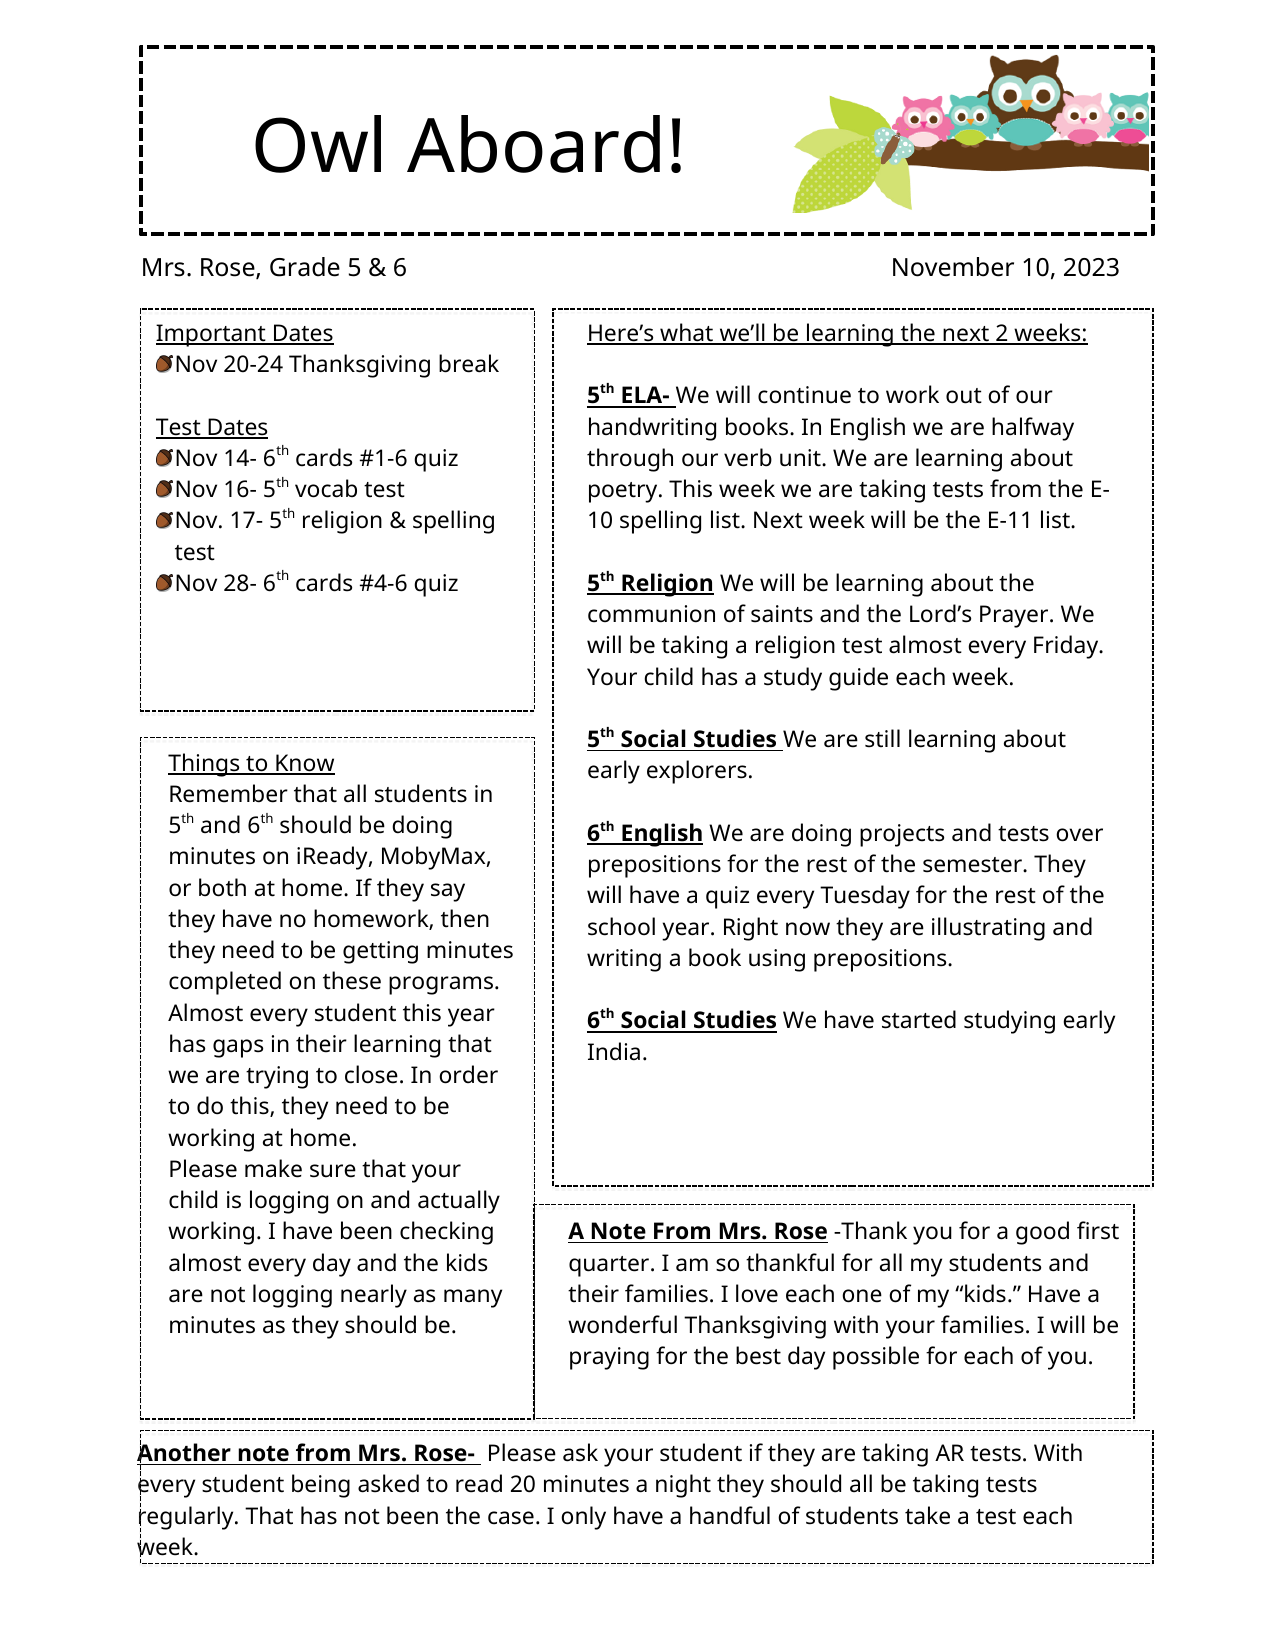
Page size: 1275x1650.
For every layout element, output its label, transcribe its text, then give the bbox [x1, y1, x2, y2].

picture [778, 49, 1149, 212]
picture [156, 355, 173, 373]
picture [156, 574, 173, 592]
picture [156, 449, 173, 467]
list Mrs. Rose, Grade 5 & 6 November 10, 2023 [141, 235, 1153, 284]
picture [156, 512, 173, 529]
picture [156, 480, 173, 498]
